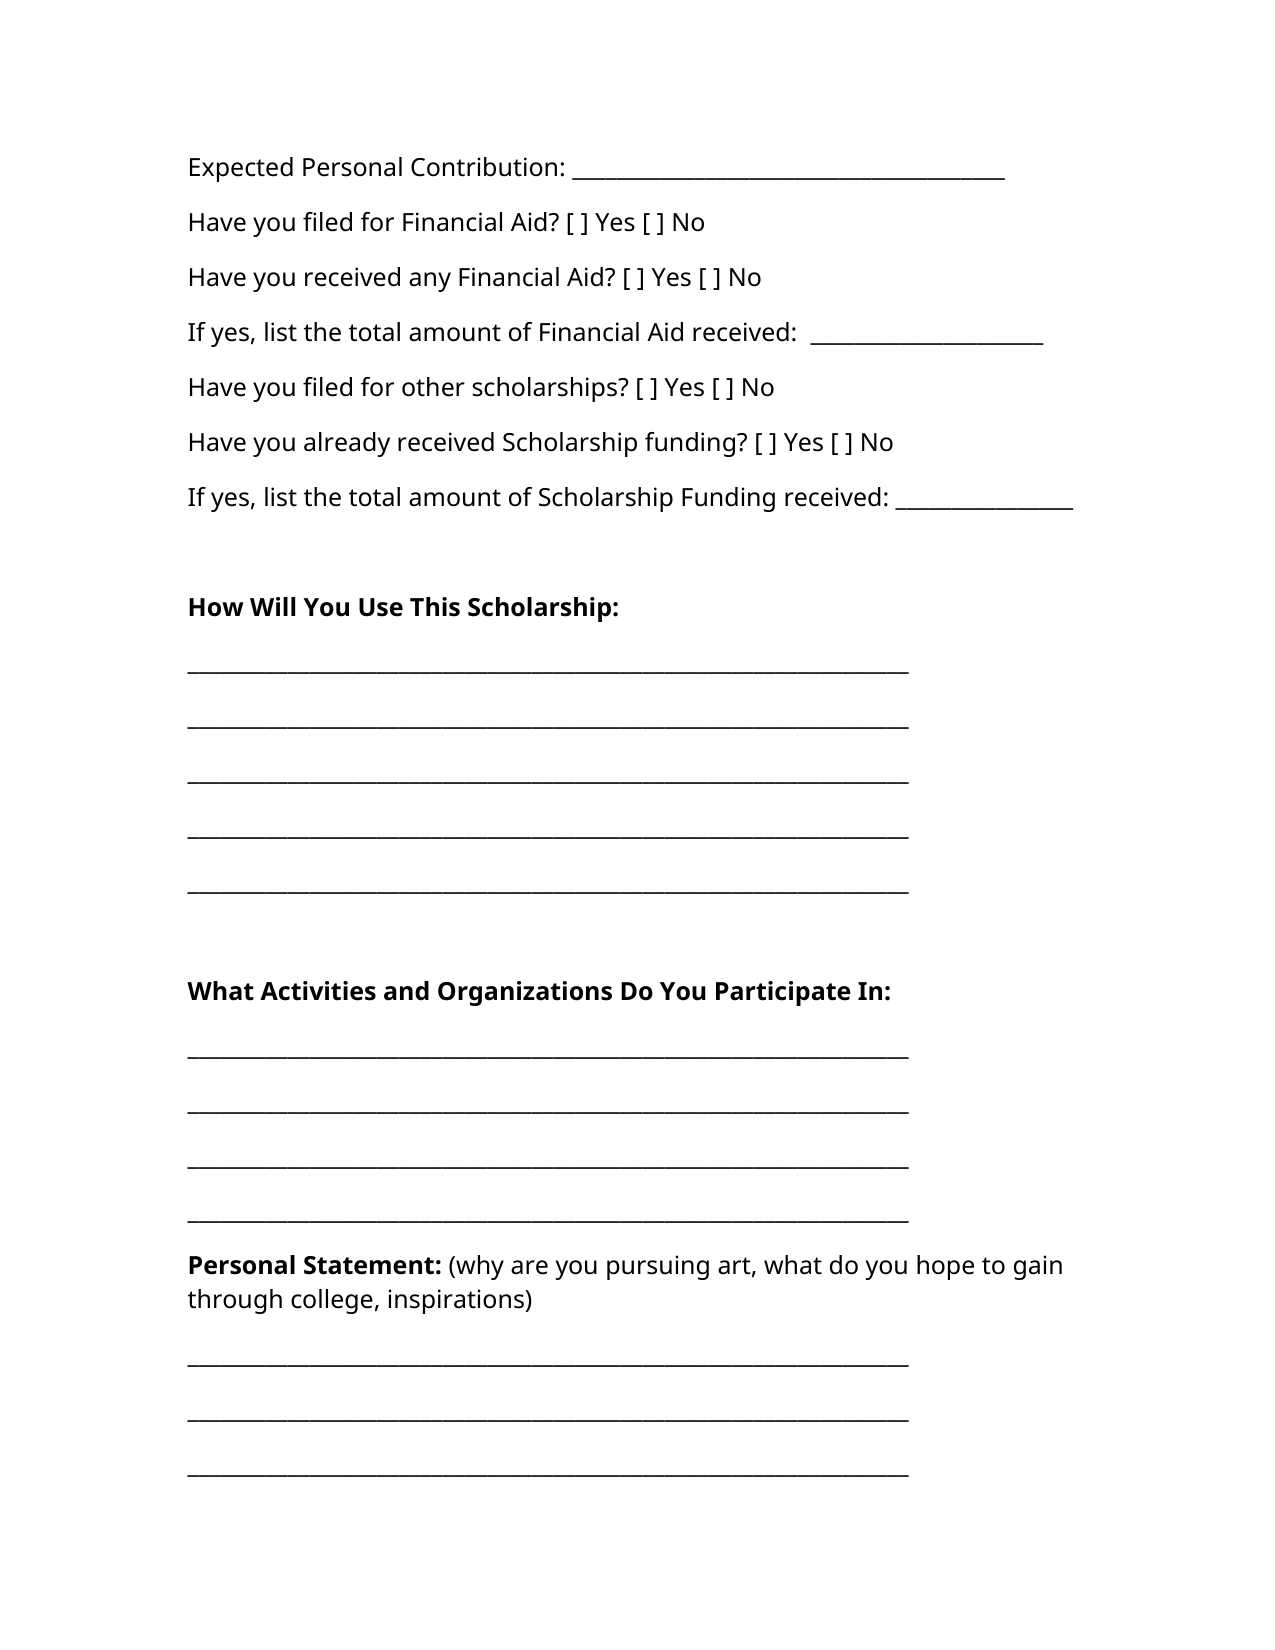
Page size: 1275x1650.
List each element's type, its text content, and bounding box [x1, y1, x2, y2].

text Have you already received Scholarship funding? [ ] Yes [ ] No [187, 424, 1087, 458]
text _________________________________________________________________ [187, 1138, 1087, 1172]
text _________________________________________________________________ [187, 644, 1087, 678]
text Have you filed for other scholarships? [ ] Yes [ ] No [187, 369, 1087, 404]
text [187, 1337, 1087, 1371]
text How Will You Use This Scholarship: [187, 589, 1087, 623]
text Expected Personal Contribution: _______________________________________ [187, 150, 1087, 184]
text If yes, list the total amount of Financial Aid received: _____________________ [187, 315, 1087, 349]
text Personal Statement: (why are you pursuing art, what do you hope to gain through college, inspirations) [187, 1248, 1087, 1316]
text _________________________________________________________________ [187, 1193, 1087, 1227]
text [187, 1447, 1087, 1481]
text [187, 1392, 1087, 1426]
text Have you filed for Financial Aid? [ ] Yes [ ] No [187, 205, 1087, 239]
text _________________________________________________________________ [187, 1028, 1087, 1062]
text _________________________________________________________________ [187, 864, 1087, 898]
text What Activities and Organizations Do You Participate In: [187, 973, 1087, 1007]
text If yes, list the total amount of Scholarship Funding received: ________________ [187, 479, 1087, 513]
text _________________________________________________________________ [187, 699, 1087, 733]
text _________________________________________________________________ [187, 809, 1087, 843]
text Have you received any Financial Aid? [ ] Yes [ ] No [187, 260, 1087, 294]
text _________________________________________________________________ [187, 1083, 1087, 1117]
text _________________________________________________________________ [187, 754, 1087, 788]
